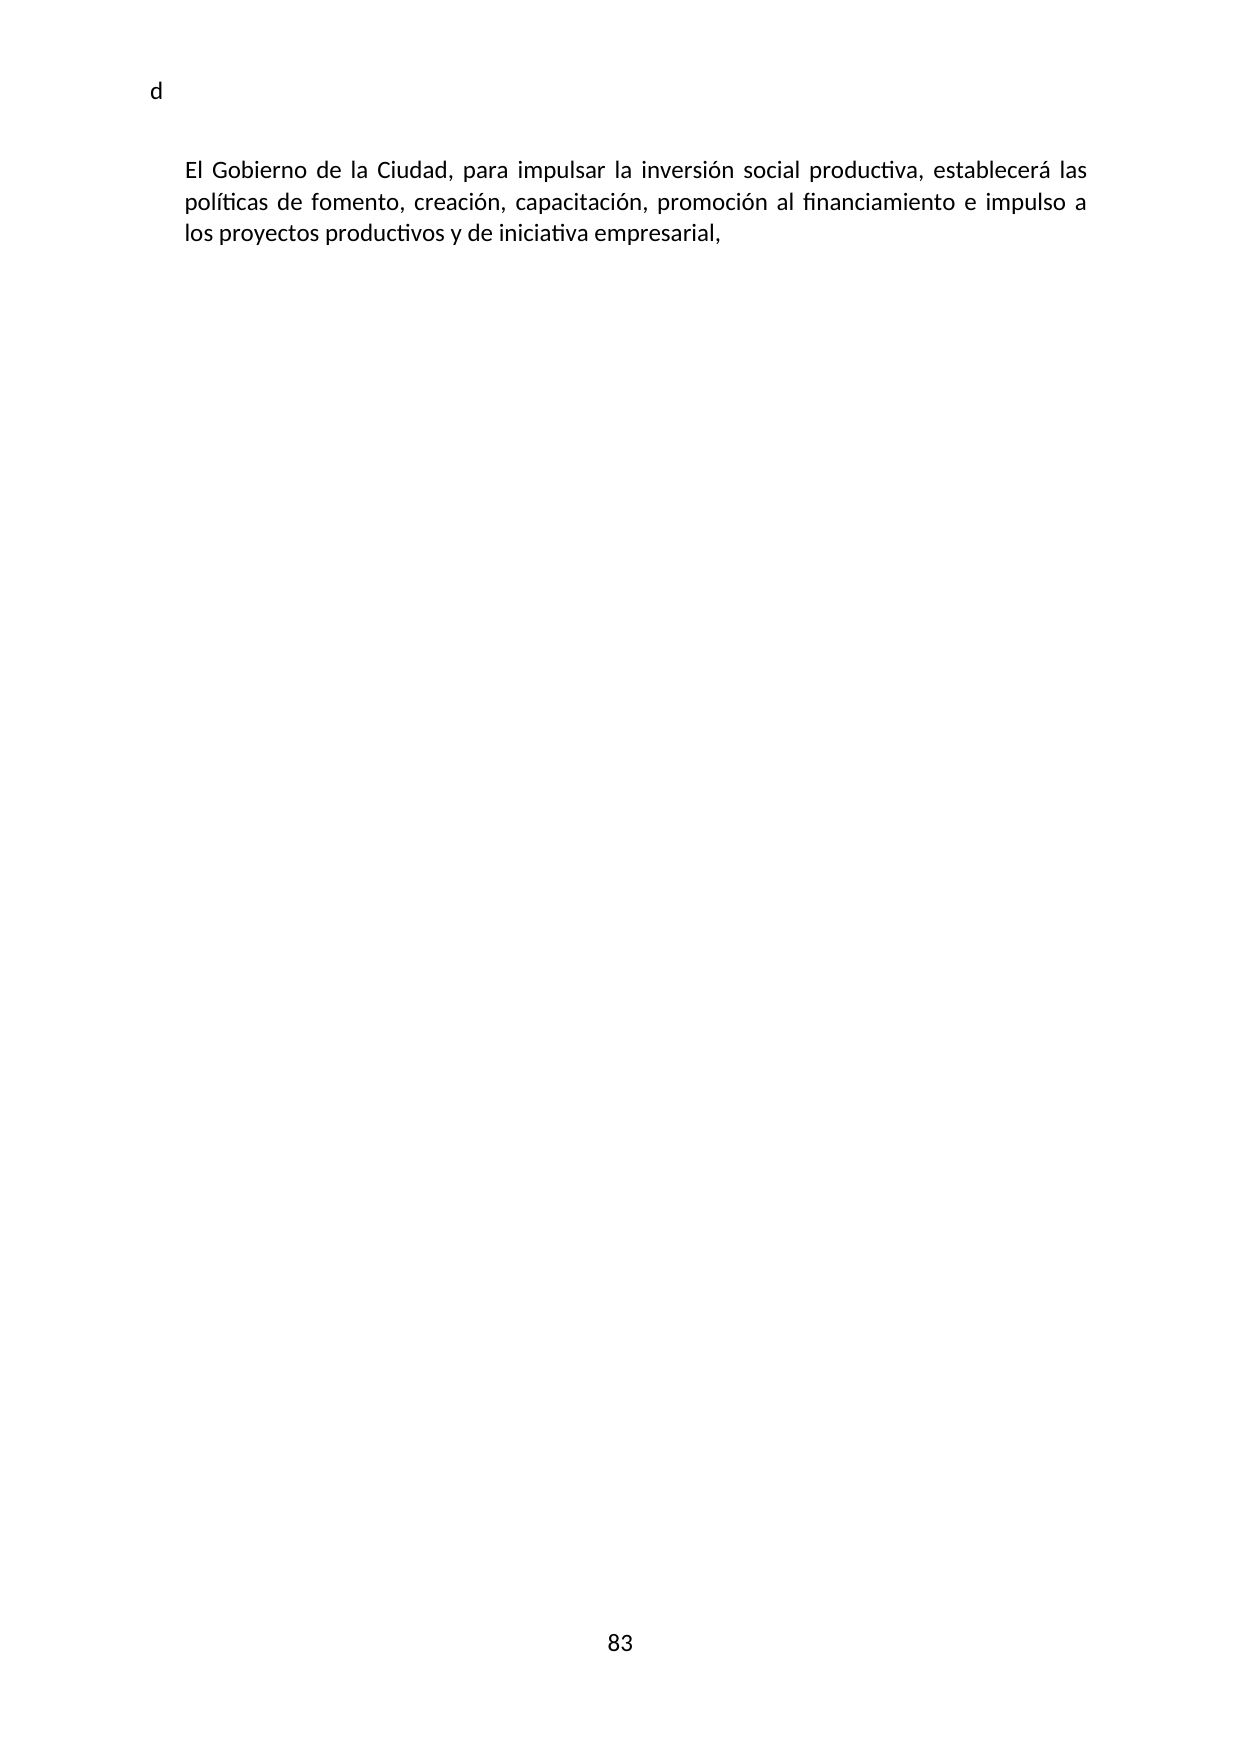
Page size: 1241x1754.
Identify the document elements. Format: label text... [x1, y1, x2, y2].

text El Gobierno de la Ciudad, para impulsar la inversión social productiva, establecerá las políticas de fomento, creación, capacitación, promoción al financiamiento e impulso a los proyectos productivos y de iniciativa empresarial, [184, 154, 1089, 248]
